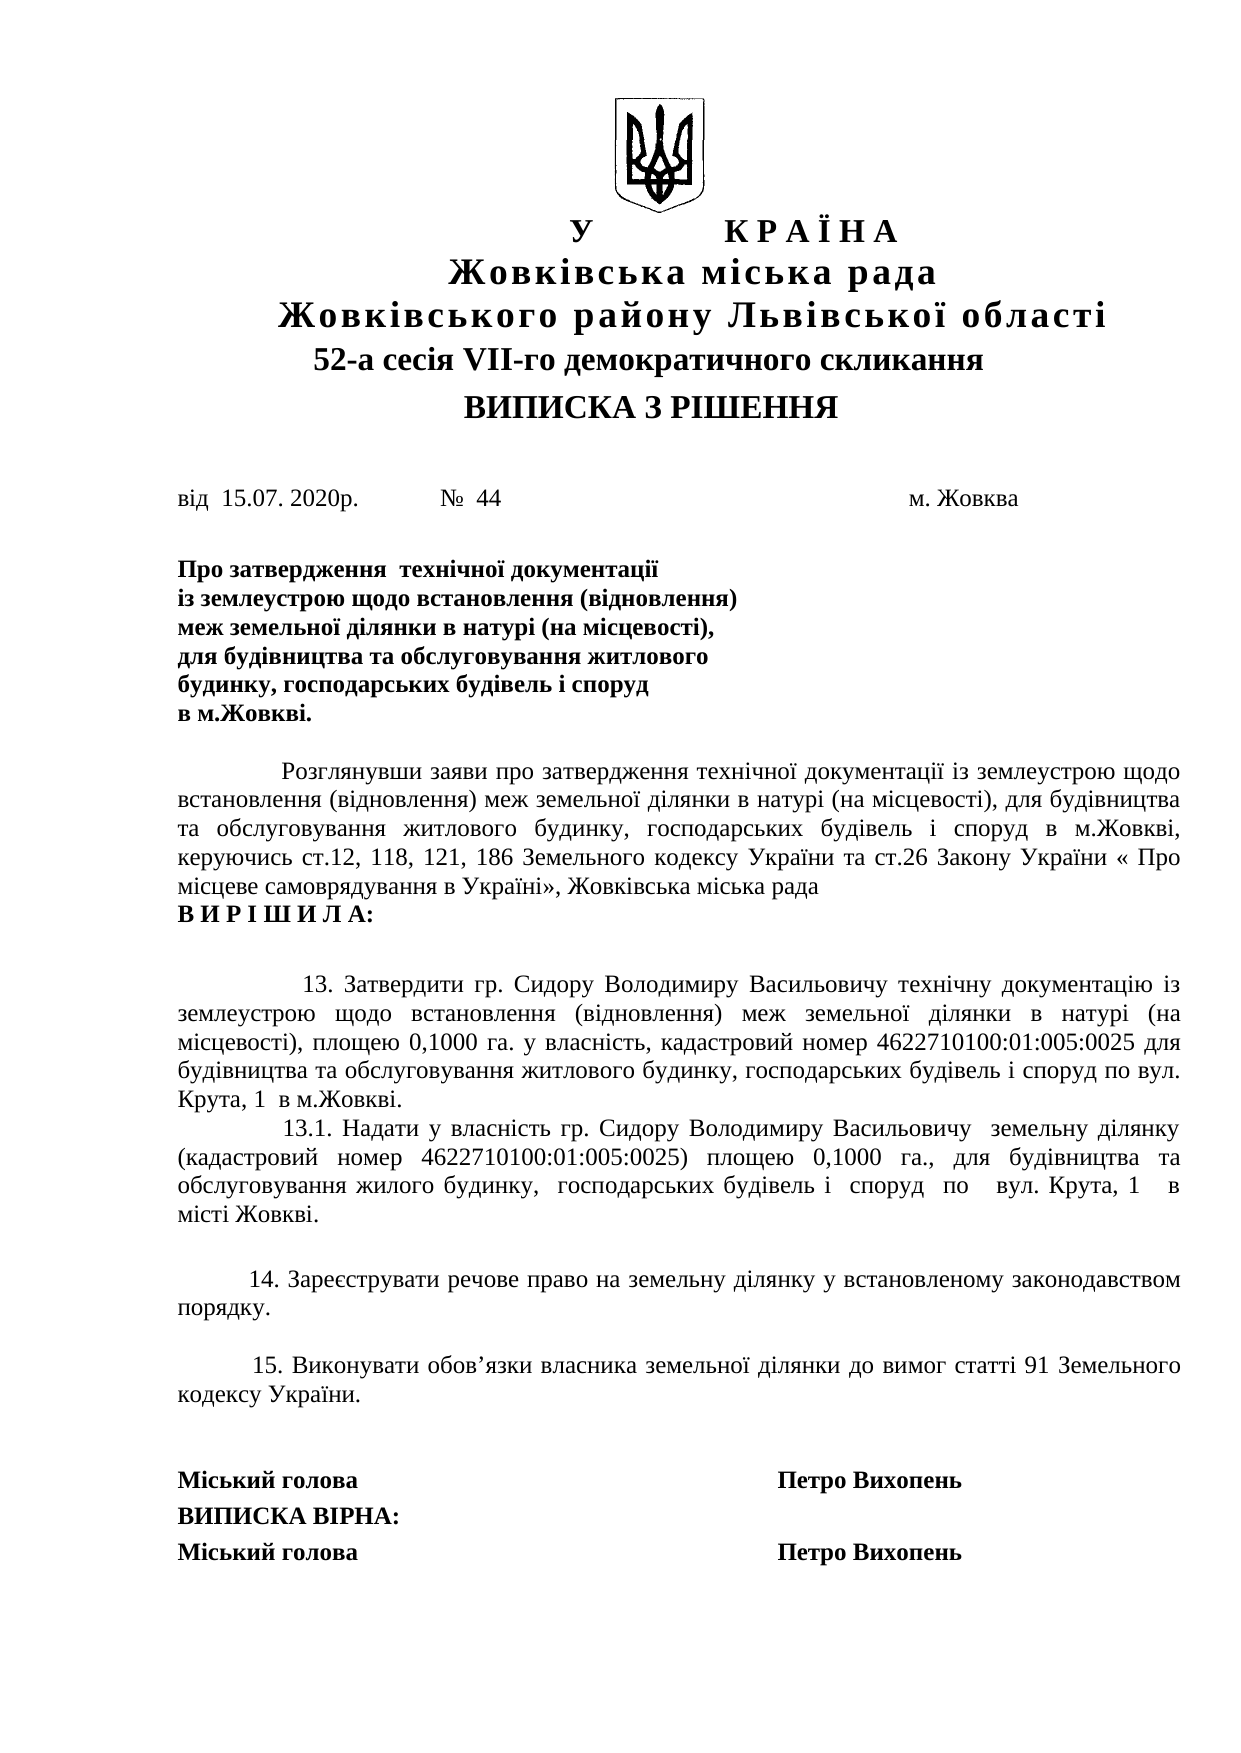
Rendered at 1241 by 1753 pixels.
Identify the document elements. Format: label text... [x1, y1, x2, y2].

subtitle Жовківського району Львівської області [177, 292, 1182, 336]
subtitle 52-а сесія VIІ-го демократичного скликання [177, 339, 1182, 377]
text ВИПИСКА З РІШЕННЯ [177, 387, 1182, 425]
text в м.Жовкві. [177, 698, 1182, 727]
subtitle Жовківська міська рада [177, 249, 1182, 292]
text із землеустрою щодо встановлення (відновлення) [177, 583, 1182, 612]
text 13. Затвердити гр. Сидору Володимиру Васильовичу технічну документацію із землеустрою щодо встановлення (відновлення) меж земельної ділянки в натурі (на місцевості), площею 0,1000 га. у власність, кадастровий номер 4622710100:01:005:0025 для будівництва та обслуговування житлового будинку, господарських будівель і споруд по вул. Крута, 1 в м.Жовкві. [177, 969, 1182, 1113]
text В И Р І Ш И Л А: [177, 899, 1182, 928]
text Міський голова Петро Вихопень [177, 1465, 1182, 1494]
picture [614, 98, 706, 211]
text 13.1. Надати у власність гр. Сидору Володимиру Васильовичу земельну ділянку (кадастровий номер 4622710100:01:005:0025) площею 0,1000 га., для будівництва та обслуговування жилого будинку, господарських будівель і споруд по вул. Крута, 1 в місті Жовкві. [177, 1113, 1182, 1228]
text для будівництва та обслуговування житлового [177, 641, 1182, 669]
text ВИПИСКА ВІРНА: [177, 1501, 1182, 1530]
text Розглянувши заяви про затвердження технічної документації із землеустрою щодо встановлення (відновлення) меж земельної ділянки в натурі (на місцевості), для будівництва та обслуговування житлового будинку, господарських будівель і споруд в м.Жовкві, керуючись ст.12, 118, 121, 186 Земельного кодексу України та ст.26 Закону України « Про місцеве самоврядування в Україні», Жовківська міська рада [177, 756, 1182, 899]
text У К Р А Ї Н А [177, 211, 1182, 249]
text 14. Зареєструвати речове право на земельну ділянку у встановленому законодавством порядку. [177, 1264, 1182, 1321]
text Про затвердження технічної документації [177, 554, 1182, 583]
text 15. Виконувати обов’язки власника земельної ділянки до вимог статті 91 Земельного кодексу України. [177, 1350, 1182, 1407]
text будинку, господарських будівель і споруд [177, 669, 1182, 698]
text меж земельної ділянки в натурі (на місцевості), [177, 612, 1182, 641]
text Міський голова Петро Вихопень [177, 1537, 1182, 1566]
text від 15.07. 2020р. № 44 м. Жовква [177, 483, 1182, 511]
